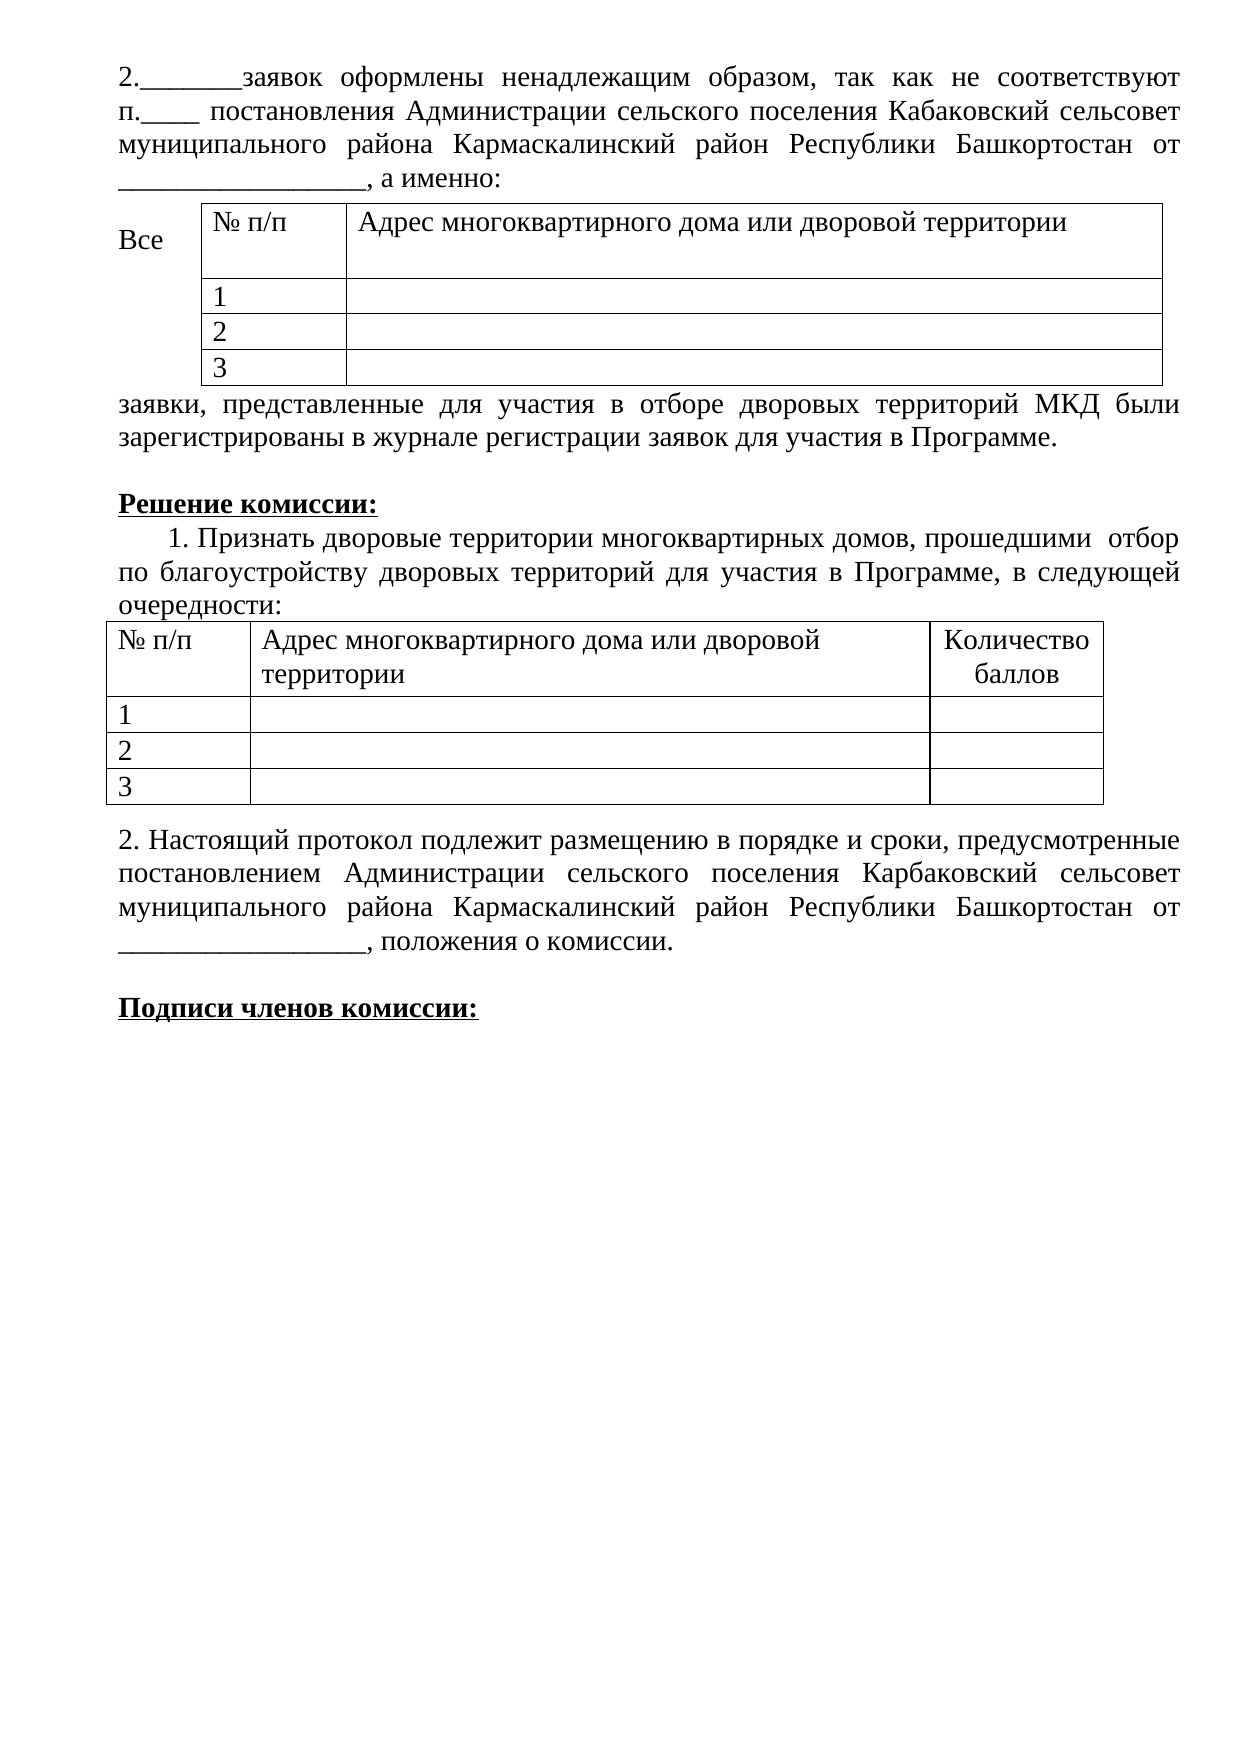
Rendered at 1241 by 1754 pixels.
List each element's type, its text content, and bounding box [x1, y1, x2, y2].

table_cell 2 [107, 733, 250, 768]
table_header № п/п [202, 204, 346, 278]
table_header Количество баллов [931, 622, 1103, 696]
text 2. Настоящий протокол подлежит размещению в порядке и сроки, предусмотренные постановлением Администрации сельского поселения Карбаковский сельсовет муниципального района Кармаскалинский район Республики Башкортостан от _________________, положения о комиссии. [118, 822, 1181, 956]
table_cell [251, 733, 929, 768]
table_header Адрес многоквартирного дома или дворовой территории [347, 204, 1162, 278]
text Все заявки, представленные для участия в отборе дворовых территорий МКД были зарегистрированы в журнале регистрации заявок для участия в Программе. [118, 222, 1181, 453]
table_cell 1 [107, 697, 250, 732]
table_cell 3 [202, 350, 346, 385]
text Подписи членов комиссии: [118, 990, 1181, 1023]
table_header № п/п [107, 622, 250, 696]
table_cell [931, 733, 1103, 768]
table_cell [251, 769, 929, 803]
table_cell [347, 350, 1162, 385]
table_cell [931, 769, 1103, 803]
table_cell [347, 314, 1162, 349]
table_cell [931, 697, 1103, 732]
text 2._______заявок оформлены ненадлежащим образом, так как не соответствуют п.____ постановления Администрации сельского поселения Кабаковский сельсовет муниципального района Кармаскалинский район Республики Башкортостан от _________________, а именно: [118, 59, 1181, 193]
table_cell 2 [202, 314, 346, 349]
table_header Адрес многоквартирного дома или дворовой территории [251, 622, 929, 696]
table_cell 1 [202, 279, 346, 313]
table_cell [347, 279, 1162, 313]
table_cell 3 [107, 769, 250, 803]
table_cell [251, 697, 929, 732]
text 1. Признать дворовые территории многоквартирных домов, прошедшими отбор по благоустройству дворовых территорий для участия в Программе, в следующей очередности: [118, 520, 1181, 621]
text Решение комиссии: [118, 487, 1181, 520]
